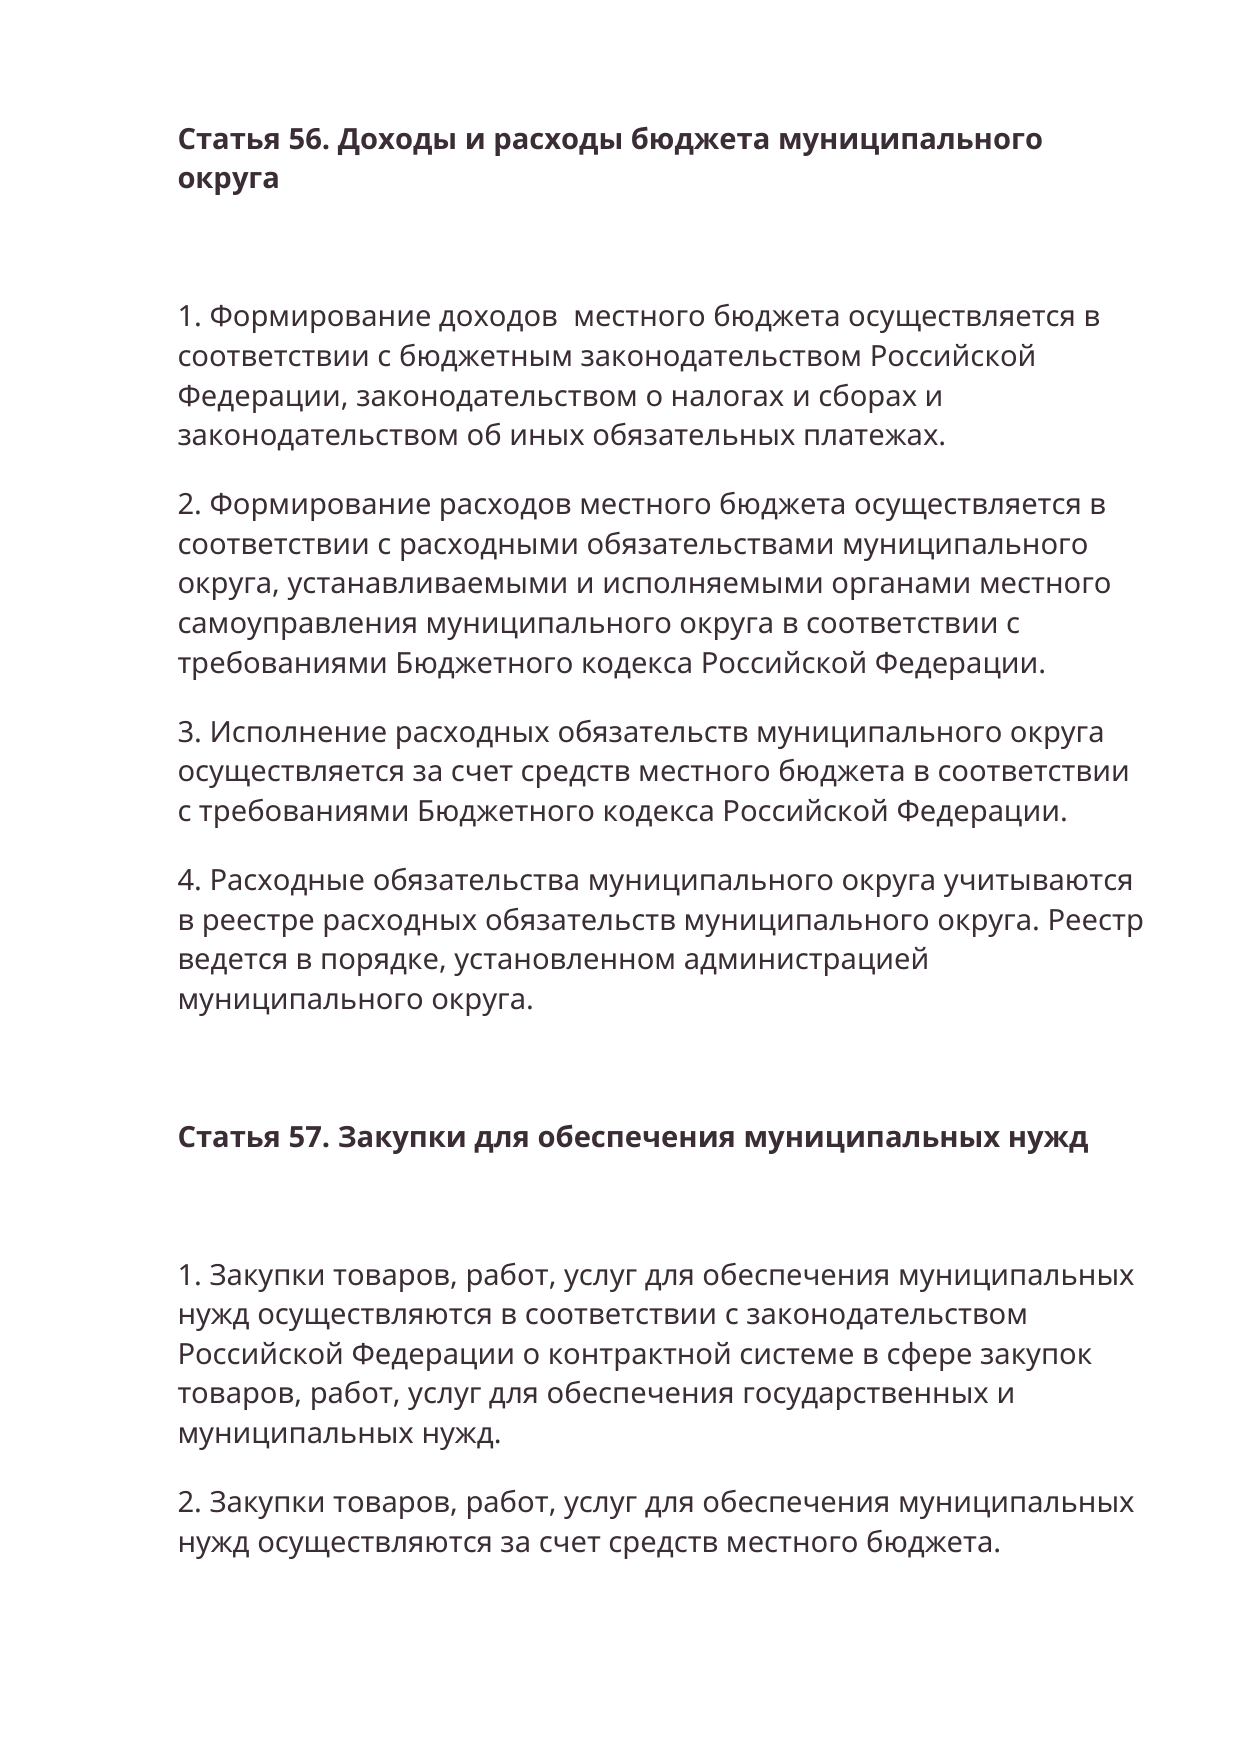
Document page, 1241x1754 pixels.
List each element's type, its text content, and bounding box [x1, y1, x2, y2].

text 2. Формирование расходов местного бюджета осуществляется в соответствии с расходными обязательствами муниципального округа, устанавливаемыми и исполняемыми органами местного самоуправления муниципального округа в соответствии с требованиями Бюджетного кодекса Российской Федерации. [177, 483, 1152, 682]
text 1. Формирование доходов местного бюджета осуществляется в соответствии с бюджетным законодательством Российской Федерации, законодательством о налогах и сборах и законодательством об иных обязательных платежах. [177, 296, 1152, 454]
text 4. Расходные обязательства муниципального округа учитываются в реестре расходных обязательств муниципального округа. Реестр ведется в порядке, установленном администрацией муниципального округа. [177, 859, 1152, 1018]
text 1. Закупки товаров, работ, услуг для обеспечения муниципальных нужд осуществляются в соответствии с законодательством Российской Федерации о контрактной системе в сфере закупок товаров, работ, услуг для обеспечения государственных и муниципальных нужд. [177, 1254, 1152, 1452]
text Статья 57. Закупки для обеспечения муниципальных нужд [177, 1116, 1152, 1156]
text Статья 56. Доходы и расходы бюджета муниципального округа [177, 118, 1152, 197]
text 3. Исполнение расходных обязательств муниципального округа осуществляется за счет средств местного бюджета в соответствии с требованиями Бюджетного кодекса Российской Федерации. [177, 711, 1152, 830]
text 2. Закупки товаров, работ, услуг для обеспечения муниципальных нужд осуществляются за счет средств местного бюджета. [177, 1481, 1152, 1561]
